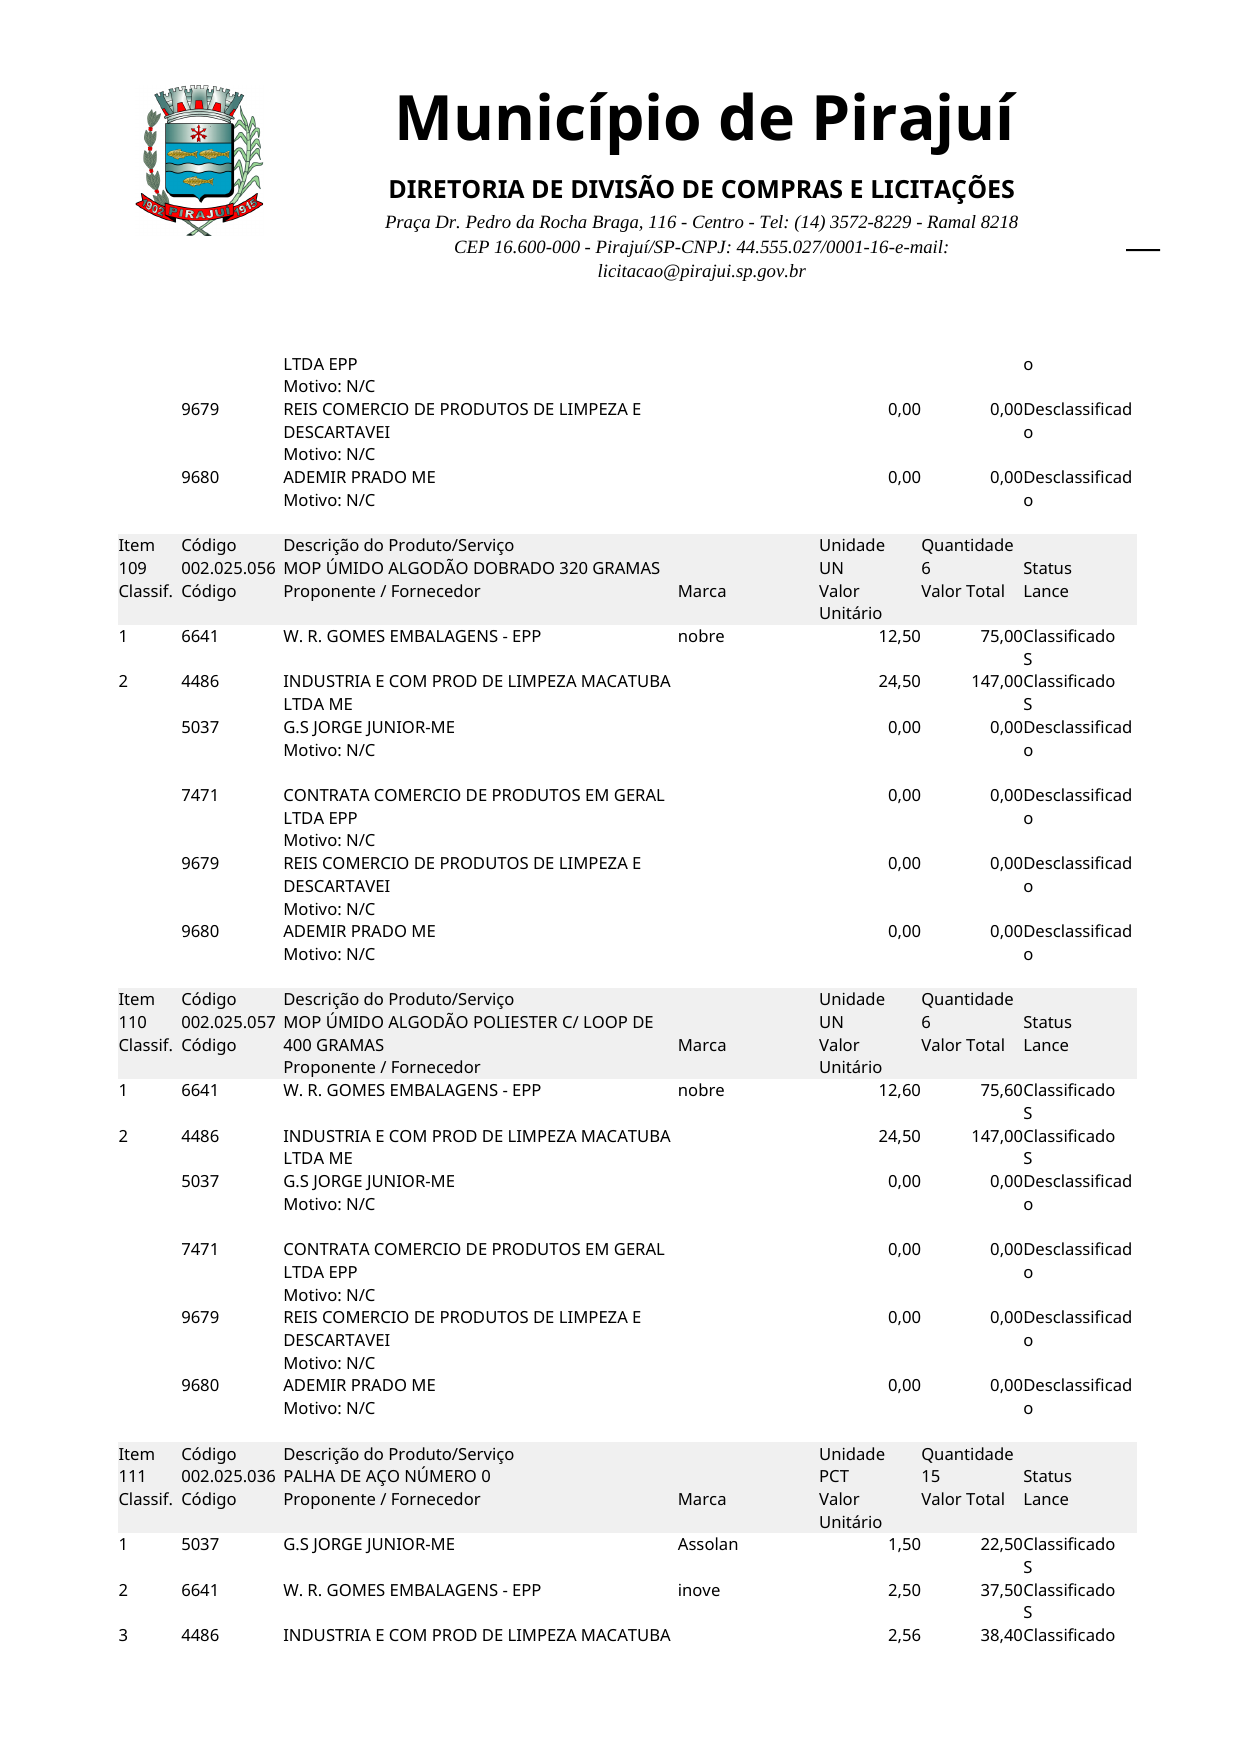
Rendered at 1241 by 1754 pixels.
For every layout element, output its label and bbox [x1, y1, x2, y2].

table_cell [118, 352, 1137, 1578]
picture [135, 85, 264, 236]
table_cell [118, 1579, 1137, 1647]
